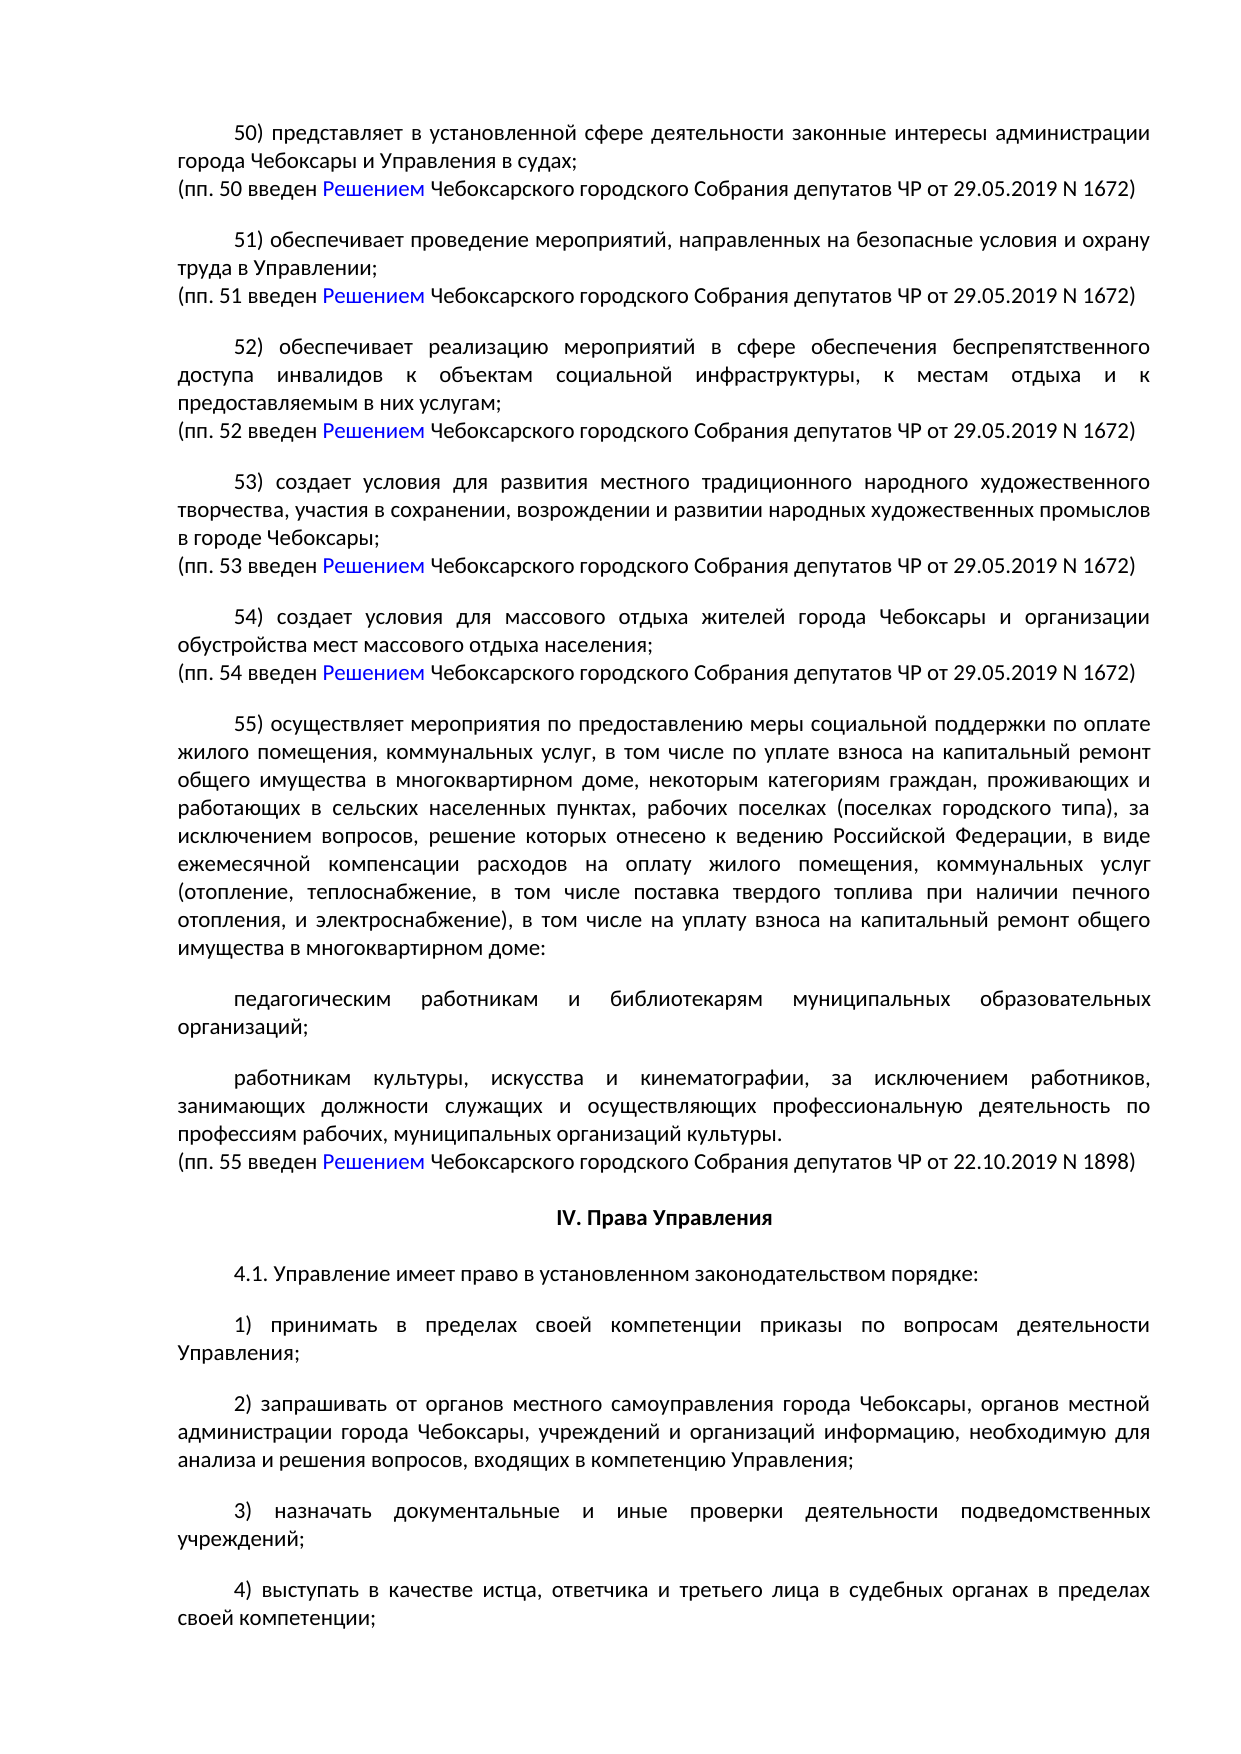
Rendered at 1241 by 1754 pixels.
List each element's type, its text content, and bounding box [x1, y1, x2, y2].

text 4.1. Управление имеет право в установленном законодательством порядке: [177, 1259, 1152, 1287]
text 55) осуществляет мероприятия по предоставлению меры социальной поддержки по оплате жилого помещения, коммунальных услуг, в том числе по уплате взноса на капитальный ремонт общего имущества в многоквартирном доме, некоторым категориям граждан, проживающих и работающих в сельских населенных пунктах, рабочих поселках (поселках городского типа), за исключением вопросов, решение которых отнесено к ведению Российской Федерации, в виде ежемесячной компенсации расходов на оплату жилого помещения, коммунальных услуг (отопление, теплоснабжение, в том числе поставка твердого топлива при наличии печного отопления, и электроснабжение), в том числе на уплату взноса на капитальный ремонт общего имущества в многоквартирном доме: [177, 709, 1152, 961]
text 3) назначать документальные и иные проверки деятельности подведомственных учреждений; [177, 1496, 1152, 1552]
text 2) запрашивать от органов местного самоуправления города Чебоксары, органов местной администрации города Чебоксары, учреждений и организаций информацию, необходимую для анализа и решения вопросов, входящих в компетенцию Управления; [177, 1389, 1152, 1473]
text (пп. 53 введен Решением Чебоксарского городского Собрания депутатов ЧР от 29.05.2019 N 1672) [177, 551, 1152, 579]
title IV. Права Управления [177, 1203, 1152, 1231]
text 4) выступать в качестве истца, ответчика и третьего лица в судебных органах в пределах своей компетенции; [177, 1575, 1152, 1631]
text (пп. 54 введен Решением Чебоксарского городского Собрания депутатов ЧР от 29.05.2019 N 1672) [177, 658, 1152, 686]
text (пп. 55 введен Решением Чебоксарского городского Собрания депутатов ЧР от 22.10.2019 N 1898) [177, 1147, 1152, 1175]
text 53) создает условия для развития местного традиционного народного художественного творчества, участия в сохранении, возрождении и развитии народных художественных промыслов в городе Чебоксары; [177, 467, 1152, 551]
text 52) обеспечивает реализацию мероприятий в сфере обеспечения беспрепятственного доступа инвалидов к объектам социальной инфраструктуры, к местам отдыха и к предоставляемым в них услугам; [177, 332, 1152, 416]
text 54) создает условия для массового отдыха жителей города Чебоксары и организации обустройства мест массового отдыха населения; [177, 602, 1152, 658]
text 51) обеспечивает проведение мероприятий, направленных на безопасные условия и охрану труда в Управлении; [177, 225, 1152, 281]
text педагогическим работникам и библиотекарям муниципальных образовательных организаций; [177, 984, 1152, 1040]
text (пп. 50 введен Решением Чебоксарского городского Собрания депутатов ЧР от 29.05.2019 N 1672) [177, 174, 1152, 202]
text (пп. 51 введен Решением Чебоксарского городского Собрания депутатов ЧР от 29.05.2019 N 1672) [177, 281, 1152, 309]
text 1) принимать в пределах своей компетенции приказы по вопросам деятельности Управления; [177, 1310, 1152, 1366]
text (пп. 52 введен Решением Чебоксарского городского Собрания депутатов ЧР от 29.05.2019 N 1672) [177, 416, 1152, 444]
text работникам культуры, искусства и кинематографии, за исключением работников, занимающих должности служащих и осуществляющих профессиональную деятельность по профессиям рабочих, муниципальных организаций культуры. [177, 1063, 1152, 1147]
text 50) представляет в установленной сфере деятельности законные интересы администрации города Чебоксары и Управления в судах; [177, 118, 1152, 174]
